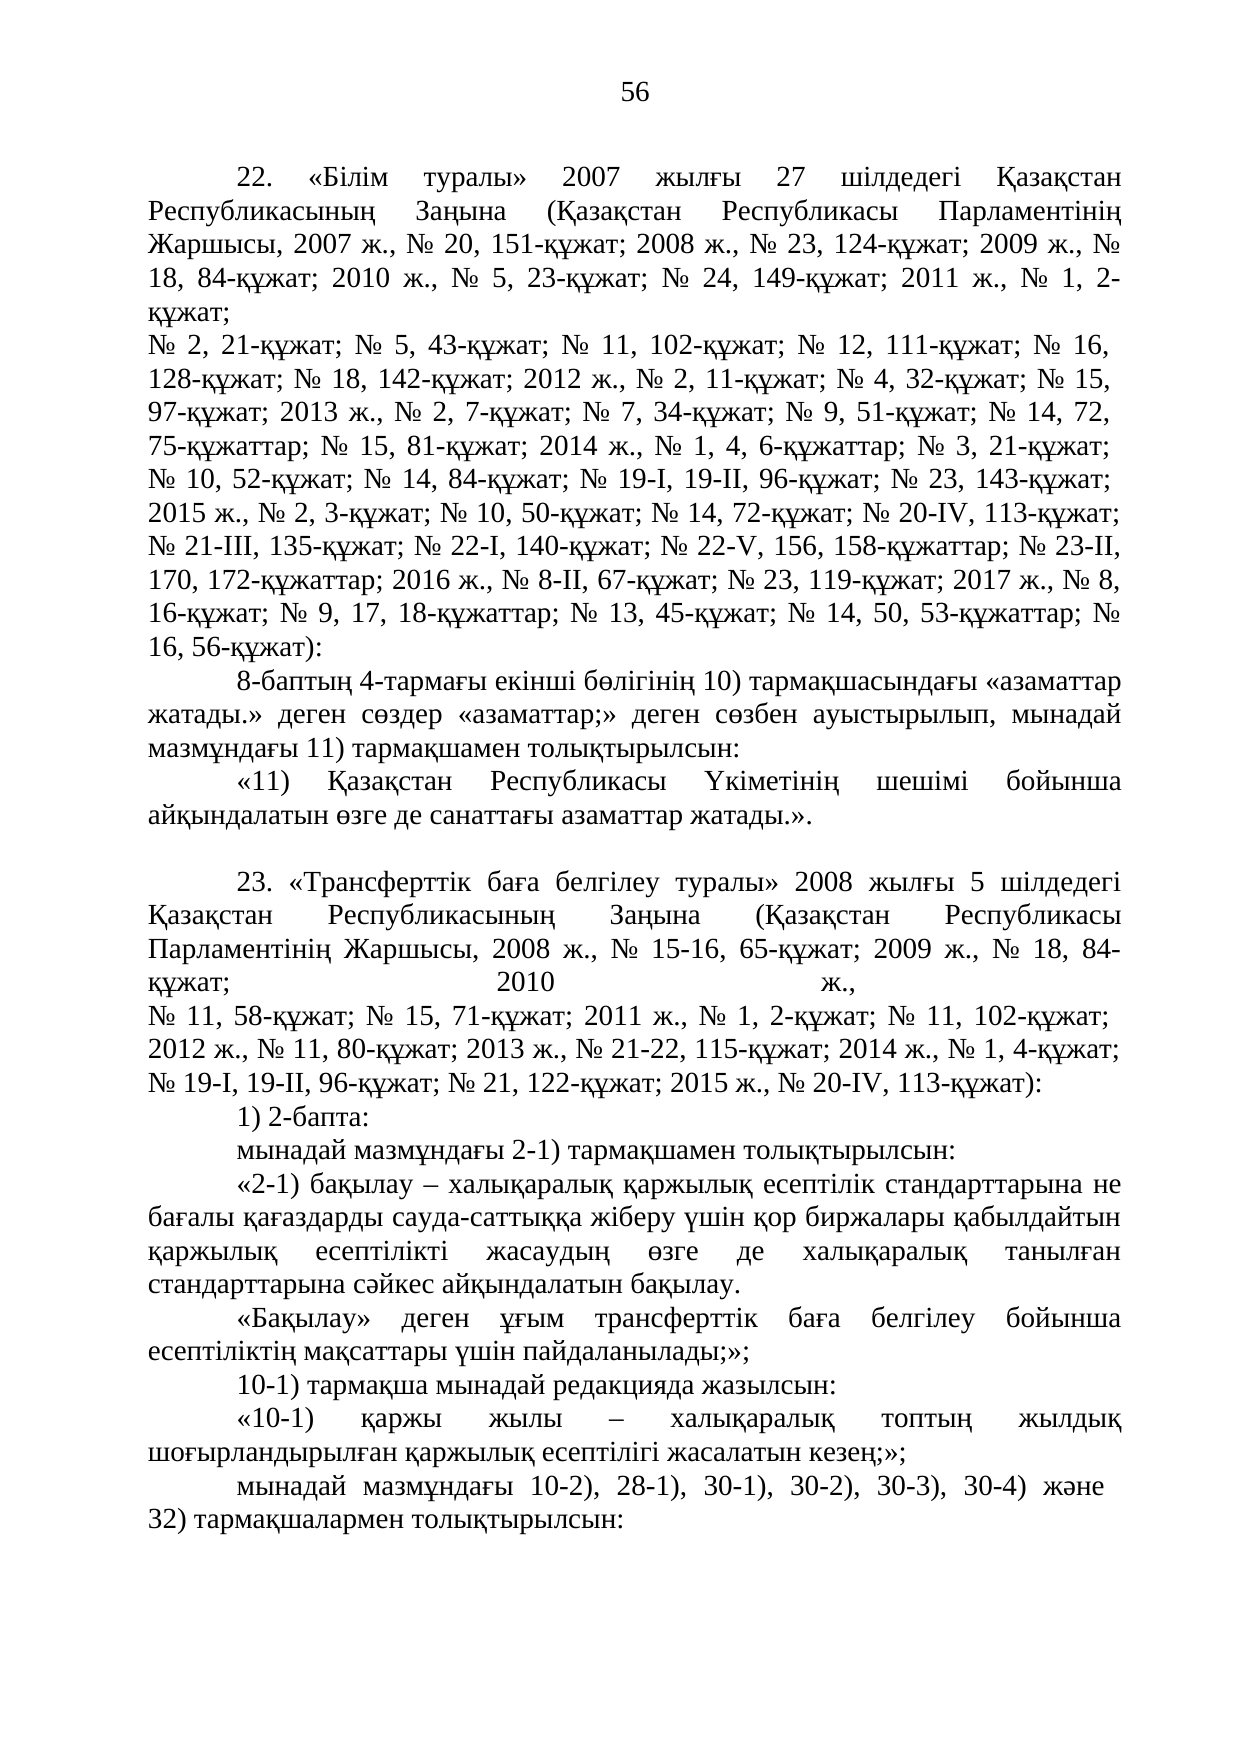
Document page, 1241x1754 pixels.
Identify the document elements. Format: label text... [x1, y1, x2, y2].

text 10-1) тармақша мынадай редакцияда жазылсын: [148, 1367, 1122, 1401]
text мынадай мазмұндағы 10-2), 28-1), 30-1), 30-2), 30-3), 30-4) және 32) тармақшалармен толықтырылсын: [148, 1468, 1122, 1535]
text «11) Қазақстан Республикасы Үкіметінің шешімі бойынша айқындалатын өзге де санаттағы азаматтар жатады.». [148, 763, 1122, 830]
text 22. «Білім туралы» 2007 жылғы 27 шілдедегі Қазақстан Республикасының Заңына (Қазақстан Республикасы Парламентінің Жаршысы, 2007 ж., № 20, 151-құжат; 2008 ж., № 23, 124-құжат; 2009 ж., № 18, 84-құжат; 2010 ж., № 5, 23-құжат; № 24, 149-құжат; 2011 ж., № 1, 2-құжат; № 2, 21-құжат; № 5, 43-құжат; № 11, 102-құжат; № 12, 111-құжат; № 16, 128-құжат; № 18, 142-құжат; 2012 ж., № 2, 11-құжат; № 4, 32-құжат; № 15, 97-құжат; 2013 ж., № 2, 7-құжат; № 7, 34-құжат; № 9, 51-құжат; № 14, 72, 75-құжаттар; № 15, 81-құжат; 2014 ж., № 1, 4, 6-құжаттар; № 3, 21-құжат; № 10, 52-құжат; № 14, 84-құжат; № 19-І, 19-II, 96-құжат; № 23, 143-құжат; 2015 ж., № 2, 3-құжат; № 10, 50-құжат; № 14, 72-құжат; № 20-IV, 113-құжат; № 21-III, 135-құжат; № 22-І, 140-құжат; № 22-V, 156, 158-құжаттар; № 23-II, 170, 172-құжаттар; 2016 ж., № 8-II, 67-құжат; № 23, 119-құжат; 2017 ж., № 8, 16-құжат; № 9, 17, 18-құжаттар; № 13, 45-құжат; № 14, 50, 53-құжаттар; № 16, 56-құжат): [148, 159, 1122, 663]
text «10-1) қаржы жылы – халықаралық топтың жылдық шоғырландырылған қаржылық есептілігі жасалатын кезең;»; [148, 1401, 1122, 1468]
text 1) 2-бапта: [148, 1099, 1122, 1132]
text «Бақылау» деген ұғым трансферттік баға белгілеу бойынша есептіліктің мақсаттары үшін пайдаланылады;»; [148, 1300, 1122, 1367]
text мынадай мазмұндағы 2-1) тармақшамен толықтырылсын: [148, 1132, 1122, 1166]
text 8-баптың 4-тармағы екінші бөлігінің 10) тармақшасындағы «азаматтар жатады.» деген сөздер «азаматтар;» деген сөзбен ауыстырылып, мынадай мазмұндағы 11) тармақшамен толықтырылсын: [148, 663, 1122, 763]
text 23. «Трансферттік баға белгілеу туралы» 2008 жылғы 5 шілдедегі Қазақстан Республикасының Заңына (Қазақстан Республикасы Парламентінің Жаршысы, 2008 ж., № 15-16, 65-құжат; 2009 ж., № 18, 84-құжат; 2010 ж., № 11, 58-құжат; № 15, 71-құжат; 2011 ж., № 1, 2-құжат; № 11, 102-құжат; 2012 ж., № 11, 80-құжат; 2013 ж., № 21-22, 115-құжат; 2014 ж., № 1, 4-құжат; № 19-I, 19-II, 96-құжат; № 21, 122-құжат; 2015 ж., № 20-IV, 113-құжат): [148, 864, 1122, 1099]
text «2-1) бақылау – халықаралық қаржылық есептілік стандарттарына не бағалы қағаздарды сауда-саттыққа жіберу үшін қор биржалары қабылдайтын қаржылық есептілікті жасаудың өзге де халықаралық танылған стандарттарына сәйкес айқындалатын бақылау. [148, 1166, 1122, 1300]
